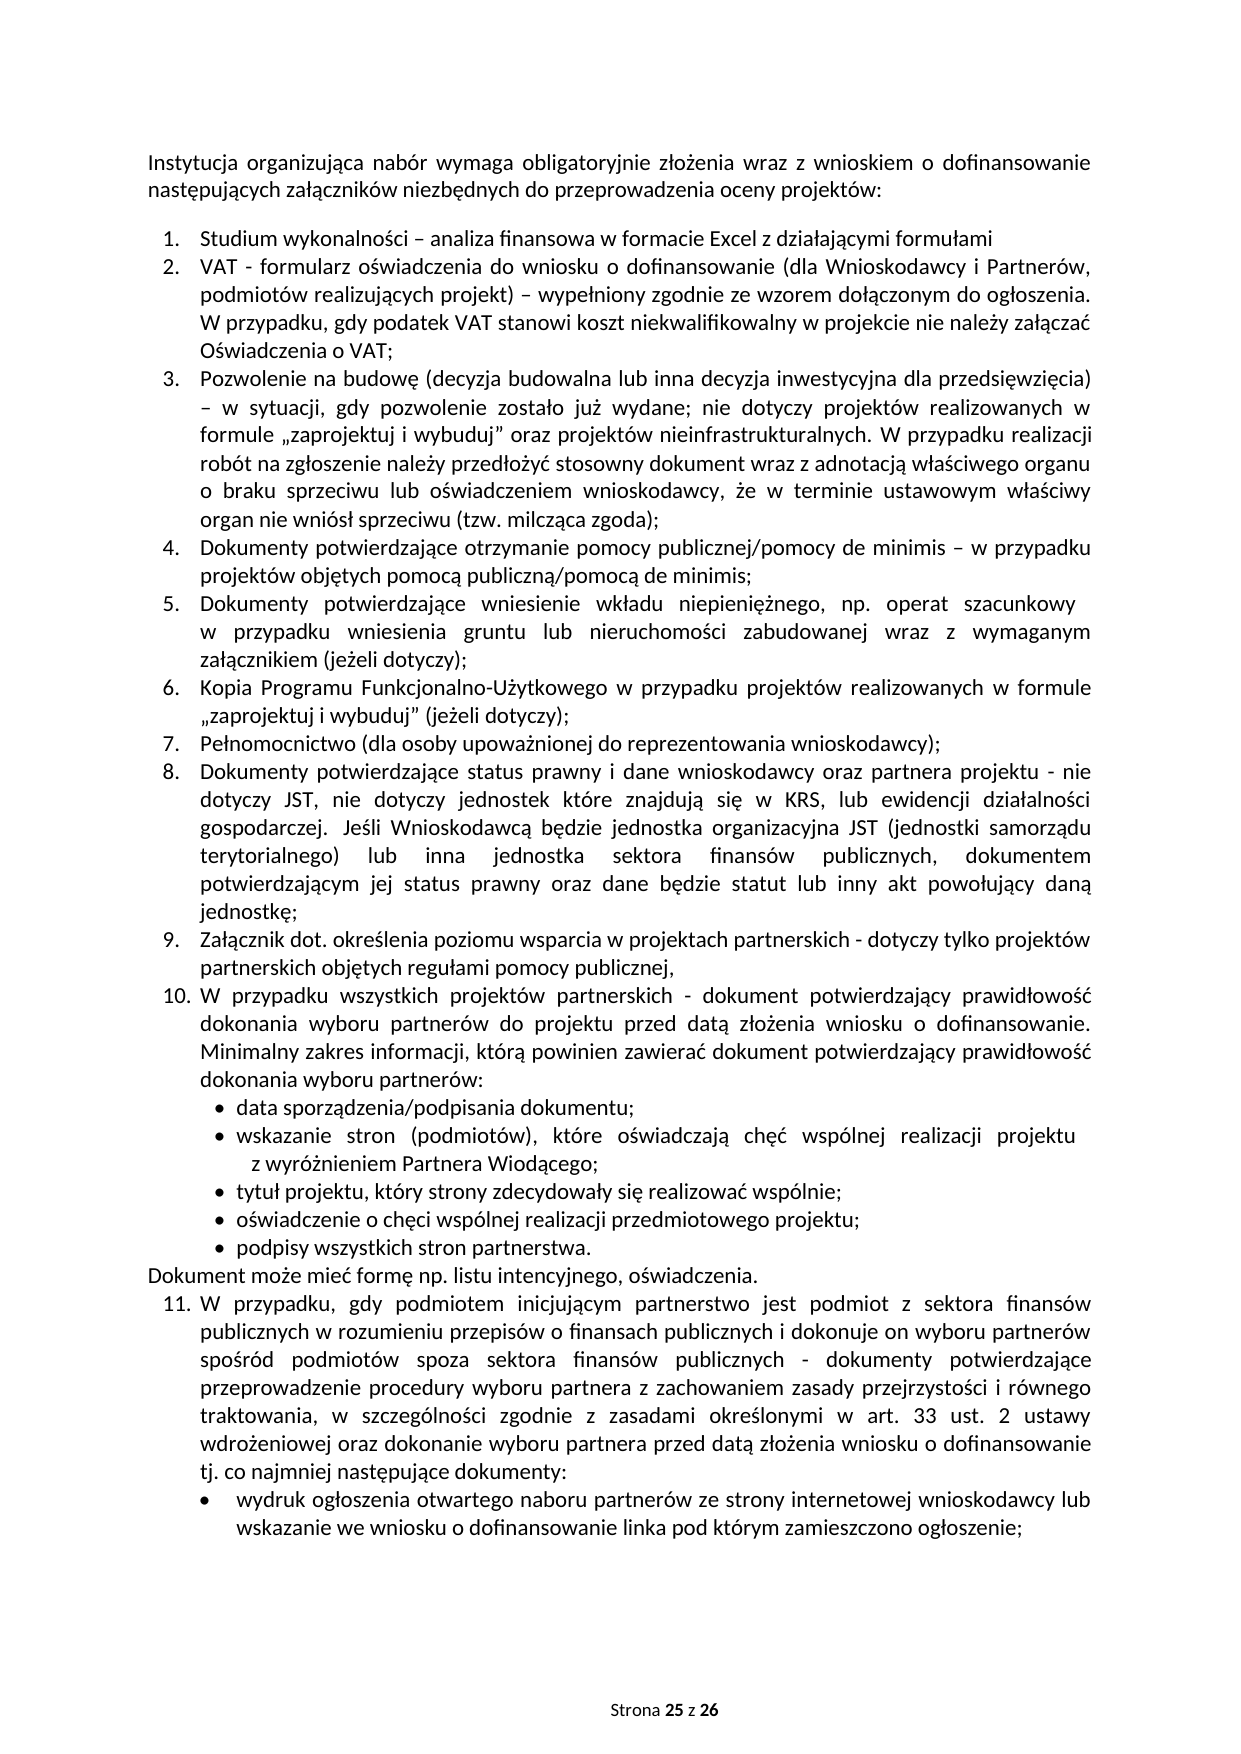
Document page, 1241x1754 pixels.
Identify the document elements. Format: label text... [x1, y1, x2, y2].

list oświadczenie o chęci wspólnej realizacji przedmiotowego projektu; [213, 1205, 1093, 1233]
list W przypadku, gdy podmiotem inicjującym partnerstwo jest podmiot z sektora finansów publicznych w rozumieniu przepisów o finansach publicznych i dokonuje on wyboru partnerów spośród podmiotów spoza sektora finansów publicznych - dokumenty potwierdzające przeprowadzenie procedury wyboru partnera z zachowaniem zasady przejrzystości i równego traktowania, w szczególności zgodnie z zasadami określonymi w art. 33 ust. 2 ustawy wdrożeniowej oraz dokonanie wyboru partnera przed datą złożenia wniosku o dofinansowanie tj. co najmniej następujące dokumenty: [162, 1289, 1093, 1485]
list W przypadku wszystkich projektów partnerskich - dokument potwierdzający prawidłowość dokonania wyboru partnerów do projektu przed datą złożenia wniosku o dofinansowanie. Minimalny zakres informacji, którą powinien zawierać dokument potwierdzający prawidłowość dokonania wyboru partnerów: [162, 981, 1093, 1093]
list data sporządzenia/podpisania dokumentu; [213, 1093, 1093, 1121]
list podpisy wszystkich stron partnerstwa. [213, 1233, 1093, 1261]
list Kopia Programu Funkcjonalno-Użytkowego w przypadku projektów realizowanych w formule „zaprojektuj i wybuduj” (jeżeli dotyczy); [162, 673, 1093, 729]
list Pozwolenie na budowę (decyzja budowalna lub inna decyzja inwestycyjna dla przedsięwzięcia) – w sytuacji, gdy pozwolenie zostało już wydane; nie dotyczy projektów realizowanych w formule „zaprojektuj i wybuduj” oraz projektów nieinfrastrukturalnych. W przypadku realizacji robót na zgłoszenie należy przedłożyć stosowny dokument wraz z adnotacją właściwego organu o braku sprzeciwu lub oświadczeniem wnioskodawcy, że w terminie ustawowym właściwy organ nie wniósł sprzeciwu (tzw. milcząca zgoda); [162, 364, 1093, 533]
list wydruk ogłoszenia otwartego naboru partnerów ze strony internetowej wnioskodawcy lub wskazanie we wniosku o dofinansowanie linka pod którym zamieszczono ogłoszenie; [199, 1485, 1093, 1541]
list Dokumenty potwierdzające otrzymanie pomocy publicznej/pomocy de minimis – w przypadku projektów objętych pomocą publiczną/pomocą de minimis; [162, 533, 1093, 589]
list tytuł projektu, który strony zdecydowały się realizować wspólnie; [213, 1177, 1093, 1205]
list Załącznik dot. określenia poziomu wsparcia w projektach partnerskich - dotyczy tylko projektów partnerskich objętych regułami pomocy publicznej, [162, 925, 1093, 981]
text Instytucja organizująca nabór wymaga obligatoryjnie złożenia wraz z wnioskiem o dofinansowanie następujących załączników niezbędnych do przeprowadzenia oceny projektów: [148, 148, 1093, 204]
list Dokumenty potwierdzające status prawny i dane wnioskodawcy oraz partnera projektu - nie dotyczy JST, nie dotyczy jednostek które znajdują się w KRS, lub ewidencji działalności gospodarczej. Jeśli Wnioskodawcą będzie jednostka organizacyjna JST (jednostki samorządu terytorialnego) lub inna jednostka sektora finansów publicznych, dokumentem potwierdzającym jej status prawny oraz dane będzie statut lub inny akt powołujący daną jednostkę; [162, 757, 1093, 925]
list Pełnomocnictwo (dla osoby upoważnionej do reprezentowania wnioskodawcy); [162, 729, 1093, 757]
list Studium wykonalności – analiza finansowa w formacie Excel z działającymi formułami [162, 224, 1093, 252]
list wskazanie stron (podmiotów), które oświadczają chęć wspólnej realizacji projektu z wyróżnieniem Partnera Wiodącego; [213, 1121, 1093, 1177]
list Dokumenty potwierdzające wniesienie wkładu niepieniężnego, np. operat szacunkowy w przypadku wniesienia gruntu lub nieruchomości zabudowanej wraz z wymaganym załącznikiem (jeżeli dotyczy); [162, 589, 1093, 673]
list VAT - formularz oświadczenia do wniosku o dofinansowanie (dla Wnioskodawcy i Partnerów, podmiotów realizujących projekt) – wypełniony zgodnie ze wzorem dołączonym do ogłoszenia. W przypadku, gdy podatek VAT stanowi koszt niekwalifikowalny w projekcie nie należy załączać Oświadczenia o VAT; [162, 252, 1093, 364]
text Dokument może mieć formę np. listu intencyjnego, oświadczenia. [148, 1261, 1093, 1289]
